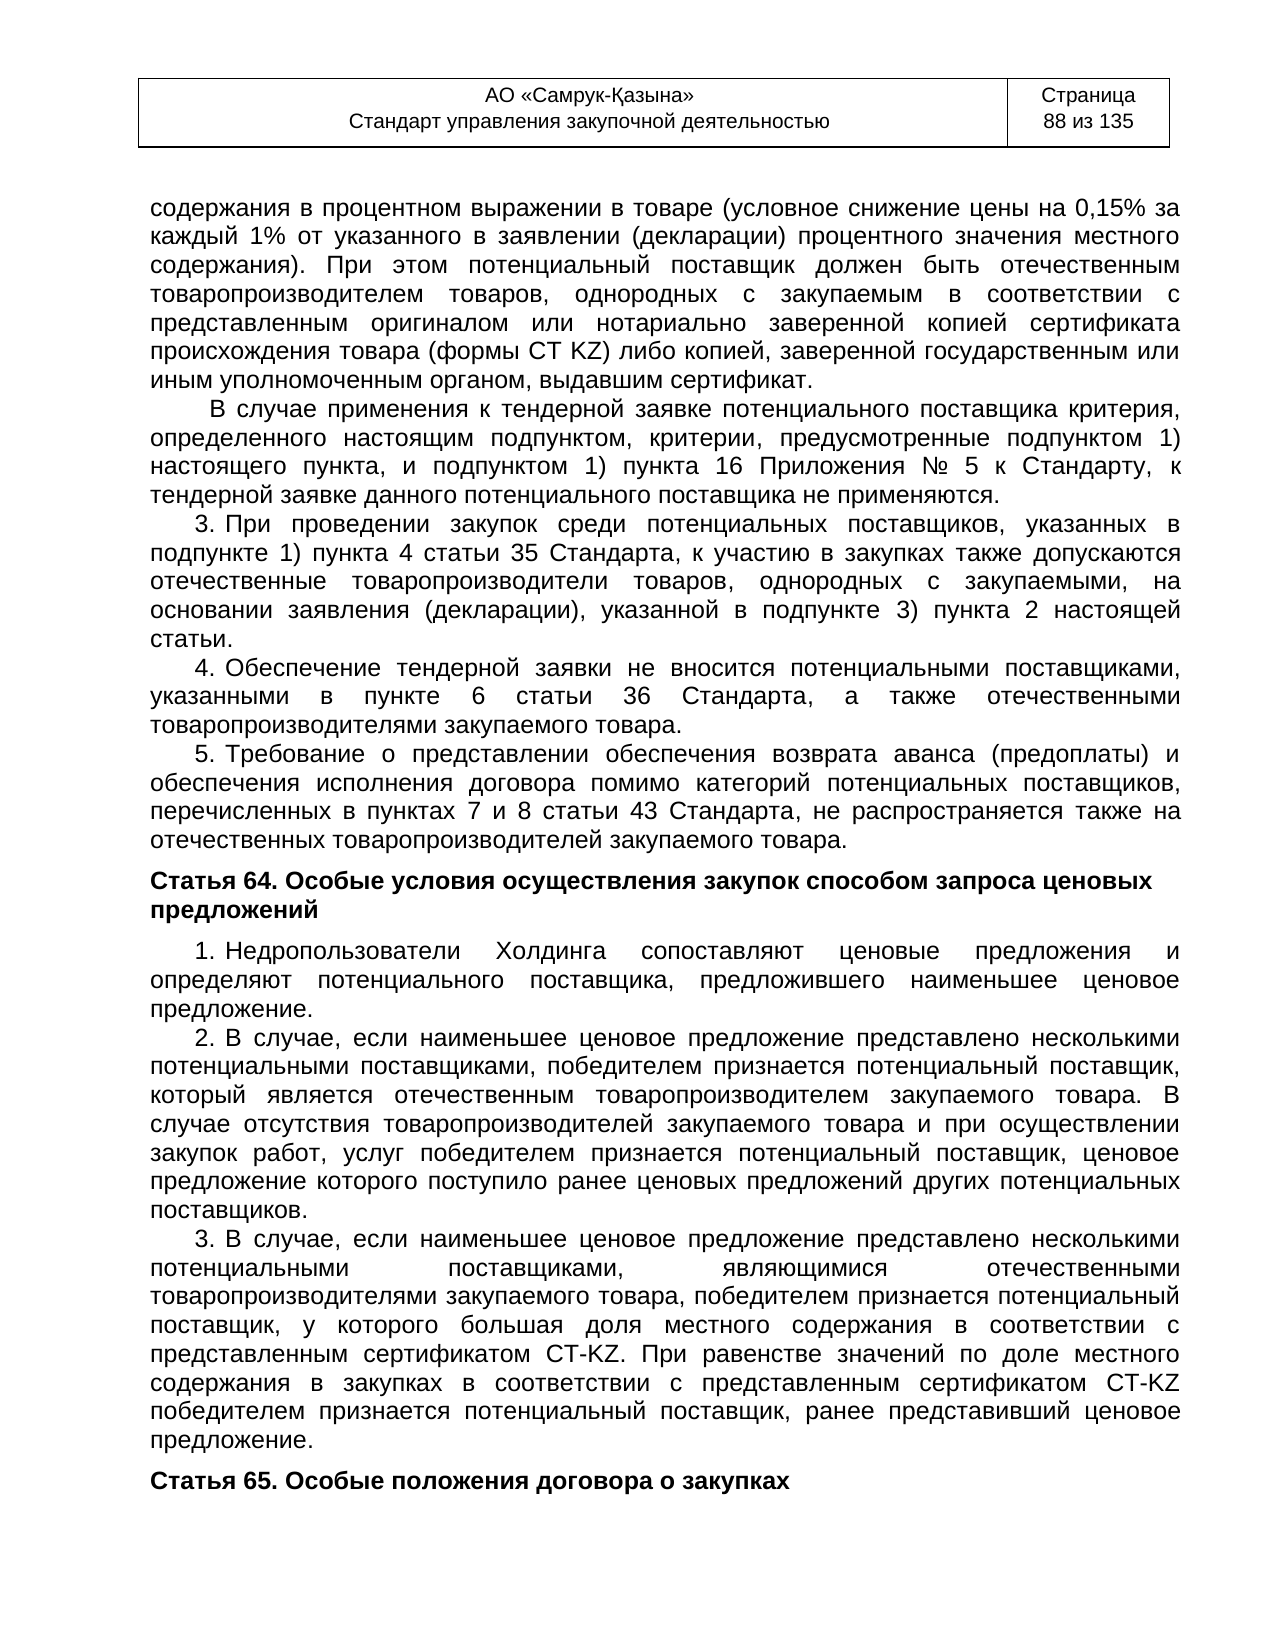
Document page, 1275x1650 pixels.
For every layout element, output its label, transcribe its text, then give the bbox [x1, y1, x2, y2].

list Особые условия осуществления закупок способом запроса ценовых предложений [150, 866, 1184, 924]
list Обеспечение тендерной заявки не вносится потенциальными поставщиками, указанными в пункте 6 статьи 36 Стандарта, а также отечественными товаропроизводителями закупаемого товара. [150, 653, 1181, 739]
list При проведении закупок среди потенциальных поставщиков, указанных в подпункте 1) пункта 4 статьи 35 Стандарта, к участию в закупках также допускаются отечественные товаропроизводители товаров, однородных с закупаемыми, на основании заявления (декларации), указанной в подпункте 3) пункта 2 настоящей статьи. [150, 509, 1181, 653]
list Особые положения договора о закупках [150, 1466, 1184, 1495]
list Недропользователи Холдинга сопоставляют ценовые предложения и определяют потенциального поставщика, предложившего наименьшее ценовое предложение. [150, 936, 1181, 1023]
list В случае применения к тендерной заявке потенциального поставщика критерия, определенного настоящим подпунктом, критерии, предусмотренные подпунктом 1) настоящего пункта, и подпунктом 1) пункта 16 Приложения № 5 к Стандарту, к тендерной заявке данного потенциального поставщика не применяются. [150, 394, 1181, 509]
list Требование о представлении обеспечения возврата аванса (предоплаты) и обеспечения исполнения договора помимо категорий потенциальных поставщиков, перечисленных в пунктах 7 и 8 статьи 43 Стандарта, не распространяется также на отечественных товаропроизводителей закупаемого товара. [150, 739, 1181, 854]
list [150, 193, 1181, 394]
list В случае, если наименьшее ценовое предложение представлено несколькими потенциальными поставщиками, победителем признается потенциальный поставщик, который является отечественным товаропроизводителем закупаемого товара. В случае отсутствия товаропроизводителей закупаемого товара и при осуществлении закупок работ, услуг победителем признается потенциальный поставщик, ценовое предложение которого поступило ранее ценовых предложений других потенциальных поставщиков. [150, 1023, 1181, 1224]
list В случае, если наименьшее ценовое предложение представлено несколькими потенциальными поставщиками, являющимися отечественными товаропроизводителями закупаемого товара, победителем признается потенциальный поставщик, у которого большая доля местного содержания в соответствии с представленным сертификатом CT-KZ. При равенстве значений по доле местного содержания в закупках в соответствии с представленным сертификатом CT-KZ победителем признается потенциальный поставщик, ранее представивший ценовое предложение. [150, 1224, 1181, 1454]
